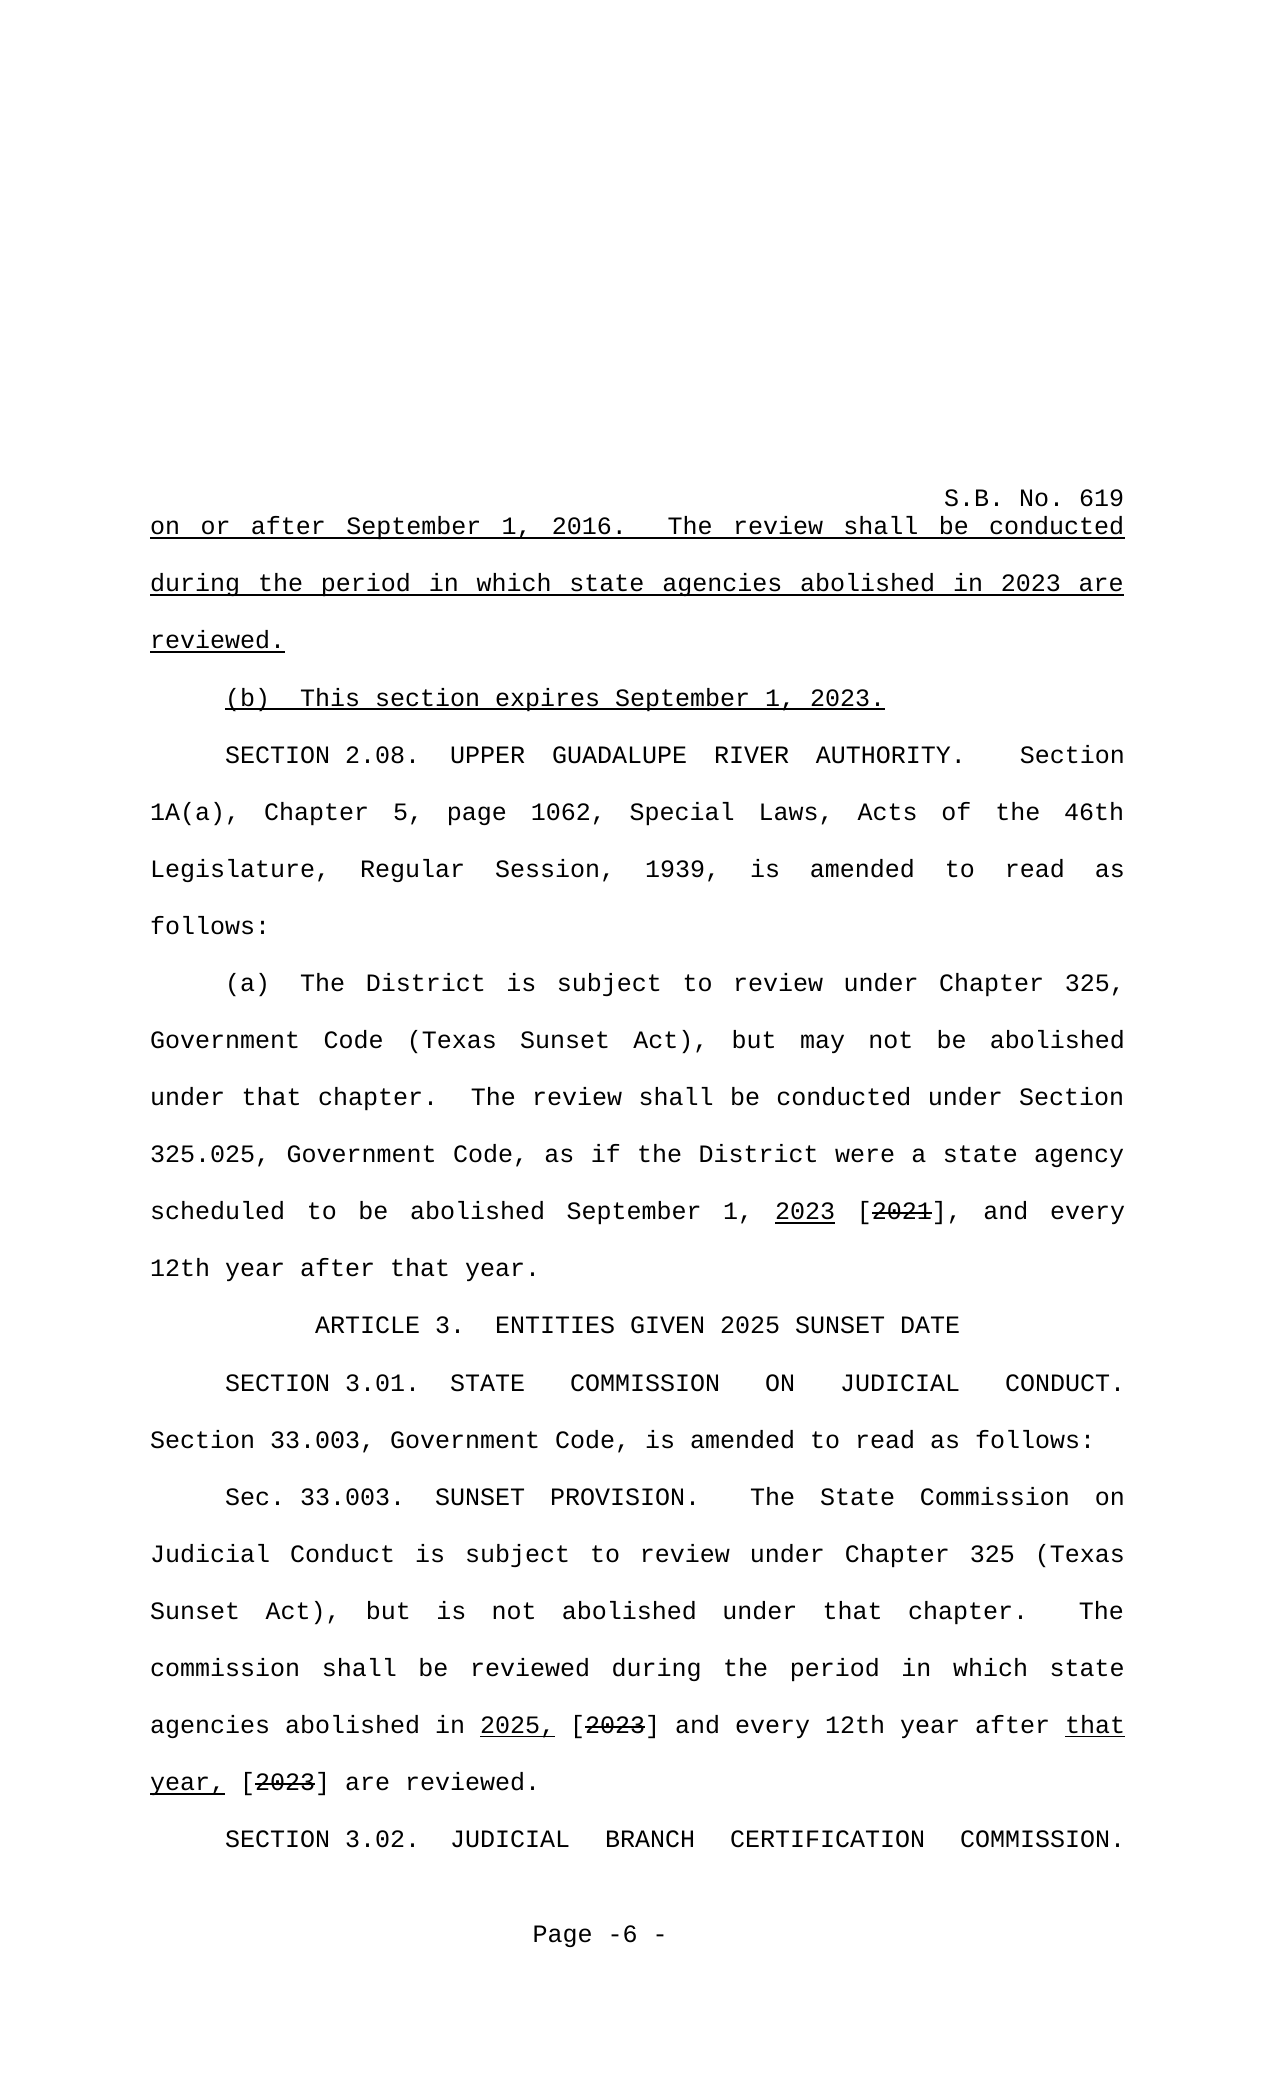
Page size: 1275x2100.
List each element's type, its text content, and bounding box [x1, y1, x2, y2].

text SECTION 3.01. STATE COMMISSION ON JUDICIAL CONDUCT. Section 33.003, Government Code, is amended to read as follows: [150, 1370, 1125, 1456]
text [150, 514, 1125, 537]
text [150, 1827, 1125, 1855]
text Sec. 33.003. SUNSET PROVISION. The State Commission on Judicial Conduct is subject to review under Chapter 325 (Texas Sunset Act), but is not abolished under that chapter. The commission shall be reviewed during the period in which state agencies abolished in 2025, [2023] and every 12th year after that year, [2023] are reviewed. [150, 1484, 1125, 1798]
text ARTICLE 3. ENTITIES GIVEN 2025 SUNSET DATE [150, 1313, 1125, 1341]
text (b) This section expires September 1, 2023. [150, 685, 1125, 713]
text SECTION 2.08. UPPER GUADALUPE RIVER AUTHORITY. Section 1A(a), Chapter 5, page 1062, Special Laws, Acts of the 46th Legislature, Regular Session, 1939, is amended to read as follows: [150, 742, 1125, 942]
text (a) The District is subject to review under Chapter 325, Government Code (Texas Sunset Act), but may not be abolished under that chapter. The review shall be conducted under Section 325.025, Government Code, as if the District were a state agency scheduled to be abolished September 1, 2023 [2021], and every 12th year after that year. [150, 970, 1125, 1284]
